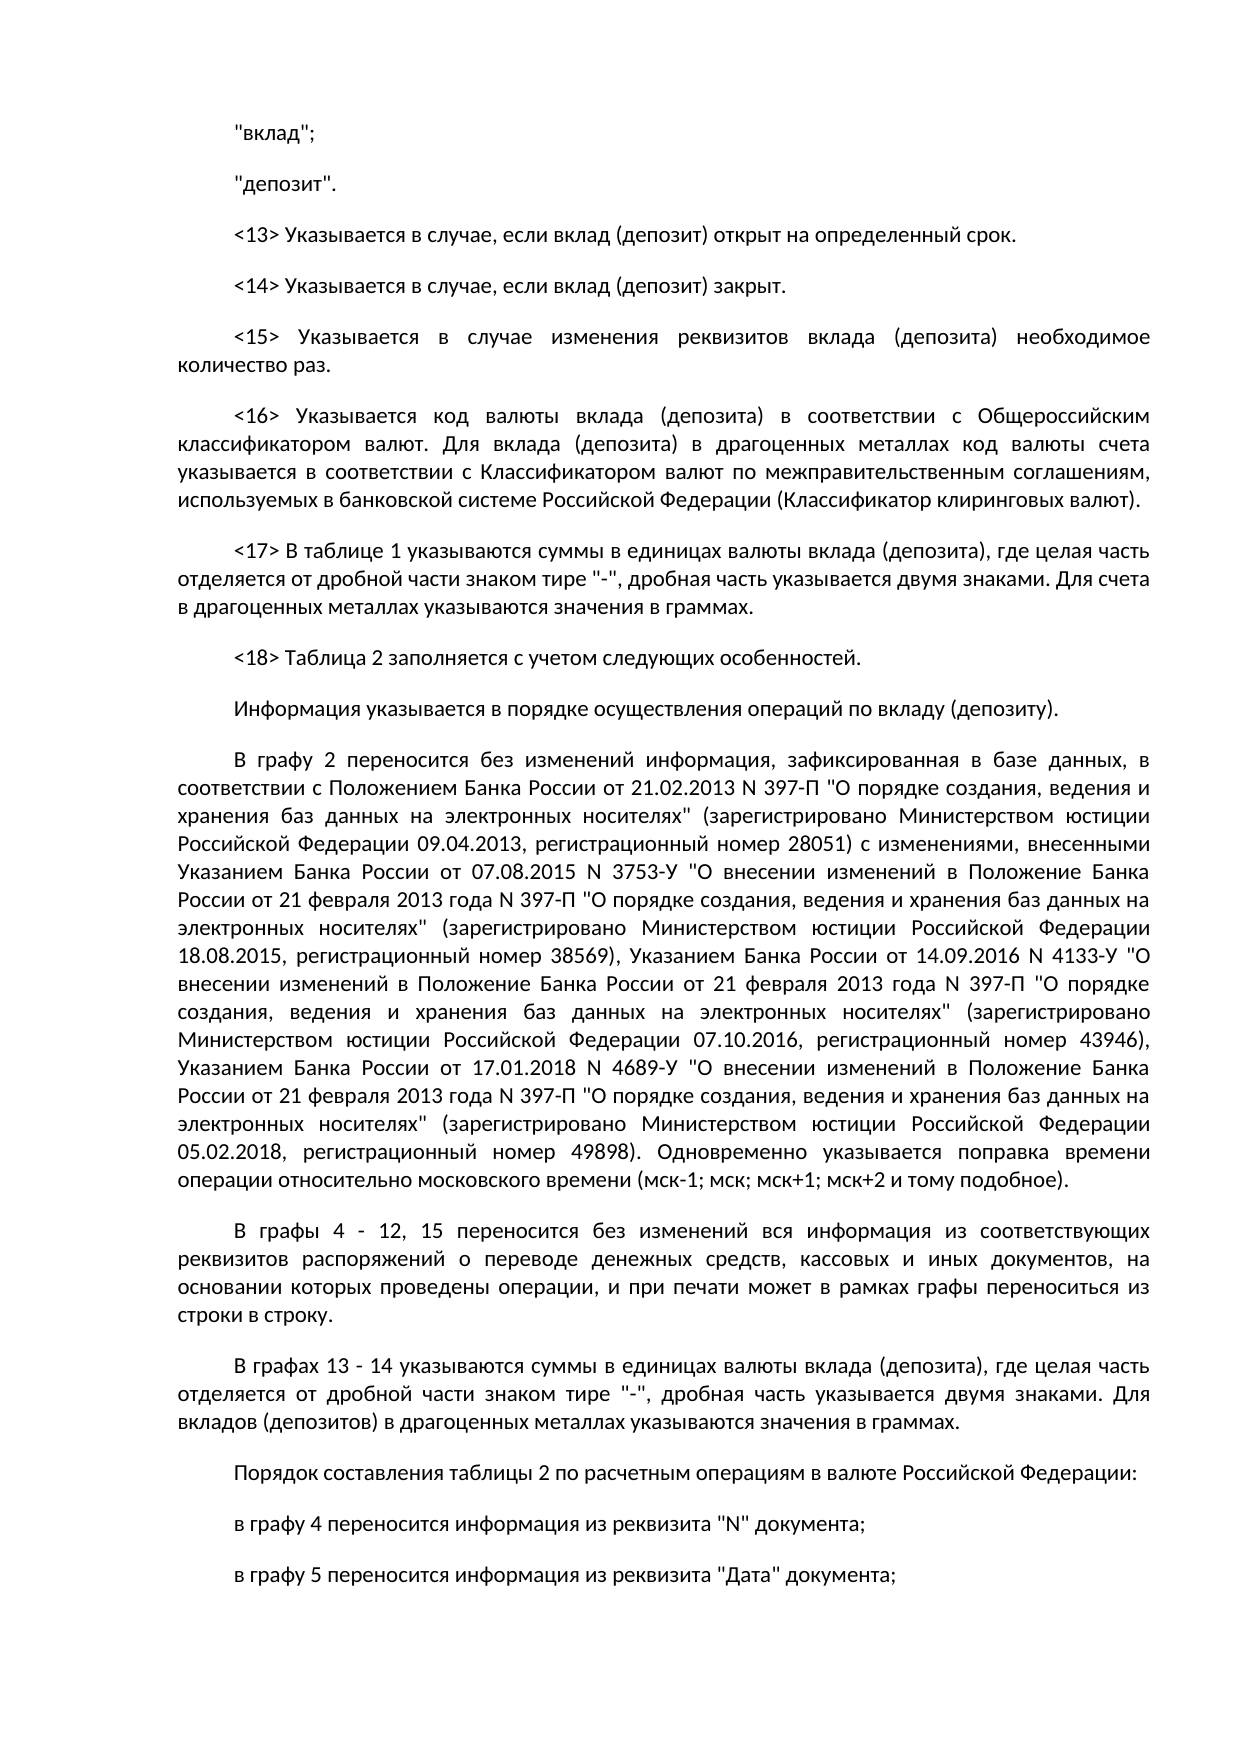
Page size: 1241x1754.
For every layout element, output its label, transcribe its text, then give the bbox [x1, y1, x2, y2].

text <14> Указывается в случае, если вклад (депозит) закрыт. [177, 271, 1152, 299]
text <16> Указывается код валюты вклада (депозита) в соответствии с Общероссийским классификатором валют. Для вклада (депозита) в драгоценных металлах код валюты счета указывается в соответствии с Классификатором валют по межправительственным соглашениям, используемых в банковской системе Российской Федерации (Классификатор клиринговых валют). [177, 401, 1152, 513]
text <17> В таблице 1 указываются суммы в единицах валюты вклада (депозита), где целая часть отделяется от дробной части знаком тире "-", дробная часть указывается двумя знаками. Для счета в драгоценных металлах указываются значения в граммах. [177, 536, 1152, 620]
text в графу 5 переносится информация из реквизита "Дата" документа; [177, 1560, 1152, 1588]
text <13> Указывается в случае, если вклад (депозит) открыт на определенный срок. [177, 220, 1152, 248]
text В графы 4 - 12, 15 переносится без изменений вся информация из соответствующих реквизитов распоряжений о переводе денежных средств, кассовых и иных документов, на основании которых проведены операции, и при печати может в рамках графы переноситься из строки в строку. [177, 1216, 1152, 1328]
text "вклад"; [177, 118, 1152, 146]
text В графах 13 - 14 указываются суммы в единицах валюты вклада (депозита), где целая часть отделяется от дробной части знаком тире "-", дробная часть указывается двумя знаками. Для вкладов (депозитов) в драгоценных металлах указываются значения в граммах. [177, 1351, 1152, 1435]
text в графу 4 переносится информация из реквизита "N" документа; [177, 1509, 1152, 1537]
text <18> Таблица 2 заполняется с учетом следующих особенностей. [177, 643, 1152, 671]
text <15> Указывается в случае изменения реквизитов вклада (депозита) необходимое количество раз. [177, 322, 1152, 378]
text В графу 2 переносится без изменений информация, зафиксированная в базе данных, в соответствии с Положением Банка России от 21.02.2013 N 397-П "О порядке создания, ведения и хранения баз данных на электронных носителях" (зарегистрировано Министерством юстиции Российской Федерации 09.04.2013, регистрационный номер 28051) с изменениями, внесенными Указанием Банка России от 07.08.2015 N 3753-У "О внесении изменений в Положение Банка России от 21 февраля 2013 года N 397-П "О порядке создания, ведения и хранения баз данных на электронных носителях" (зарегистрировано Министерством юстиции Российской Федерации 18.08.2015, регистрационный номер 38569), Указанием Банка России от 14.09.2016 N 4133-У "О внесении изменений в Положение Банка России от 21 февраля 2013 года N 397-П "О порядке создания, ведения и хранения баз данных на электронных носителях" (зарегистрировано Министерством юстиции Российской Федерации 07.10.2016, регистрационный номер 43946), Указанием Банка России от 17.01.2018 N 4689-У "О внесении изменений в Положение Банка России от 21 февраля 2013 года N 397-П "О порядке создания, ведения и хранения баз данных на электронных носителях" (зарегистрировано Министерством юстиции Российской Федерации 05.02.2018, регистрационный номер 49898). Одновременно указывается поправка времени операции относительно московского времени (мск-1; мск; мск+1; мск+2 и тому подобное). [177, 745, 1152, 1193]
text "депозит". [177, 169, 1152, 197]
text Информация указывается в порядке осуществления операций по вкладу (депозиту). [177, 694, 1152, 722]
text Порядок составления таблицы 2 по расчетным операциям в валюте Российской Федерации: [177, 1458, 1152, 1486]
